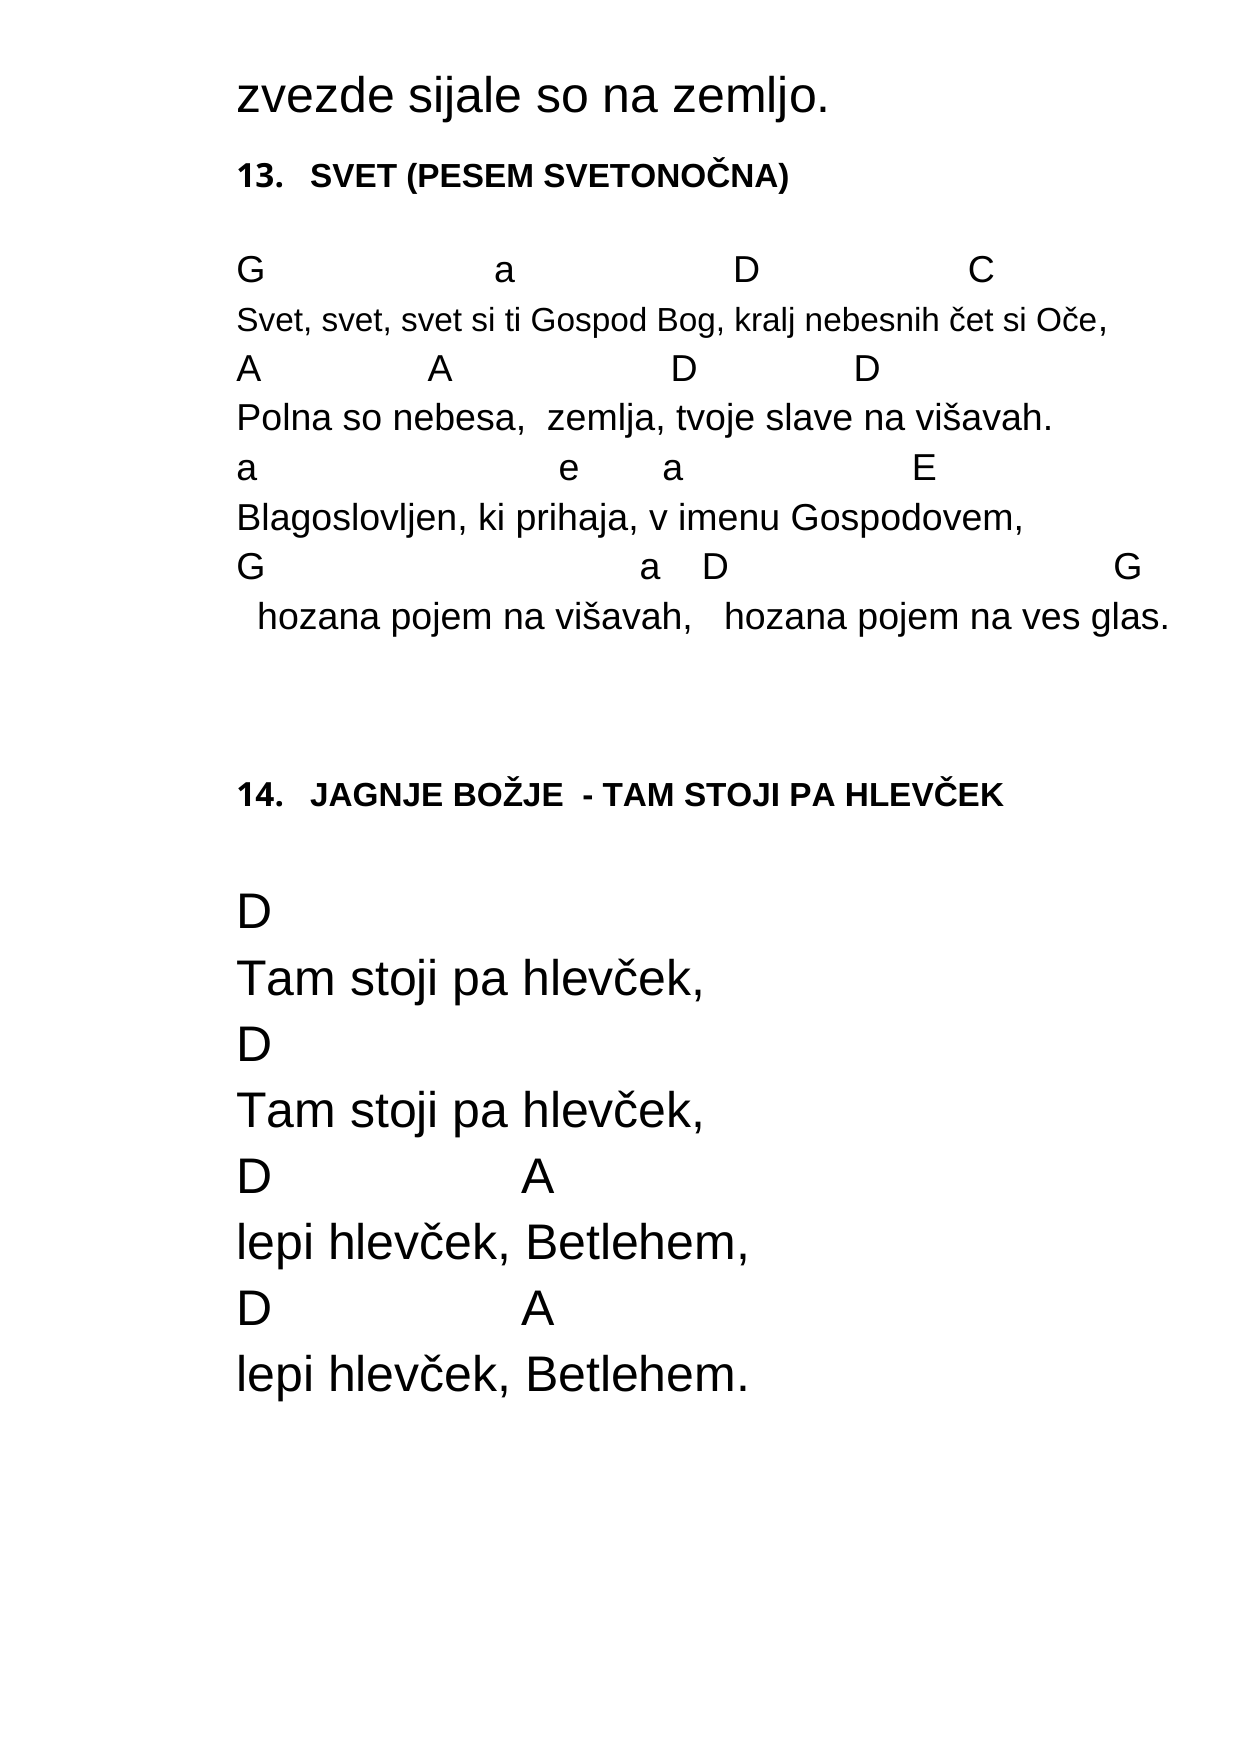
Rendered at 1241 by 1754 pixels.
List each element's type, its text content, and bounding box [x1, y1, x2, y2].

list lepi hlevček, Betlehem. [236, 1344, 1175, 1402]
list D A [236, 1278, 1175, 1336]
list D [236, 882, 1175, 939]
list Polna so nebesa, zemlja, tvoje slave na višavah. [236, 396, 1175, 439]
list A A D D [236, 346, 1175, 389]
list Svet, svet, svet si ti Gospod Bog, kralj nebesnih čet si Oče, [236, 296, 1175, 339]
list Tam stoji pa hlevček, [236, 948, 1175, 1005]
list SVET (PESEM SVETONOČNA) [236, 152, 1175, 197]
list G a D G [236, 544, 1175, 587]
list D [236, 1014, 1175, 1071]
list D A [236, 1146, 1175, 1203]
list JAGNJE BOŽJE - TAM STOJI PA HLEVČEK [236, 770, 1175, 816]
list Tam stoji pa hlevček, [236, 1080, 1175, 1137]
list Blagoslovljen, ki prihaja, v imenu Gospodovem, [236, 495, 1175, 538]
list a e a E [236, 445, 1175, 488]
list G a D C [236, 247, 1175, 290]
list zvezde sijale so na zemljo. [236, 65, 1175, 122]
list lepi hlevček, Betlehem, [236, 1212, 1175, 1269]
list hozana pojem na višavah, hozana pojem na ves glas. [236, 594, 1175, 637]
